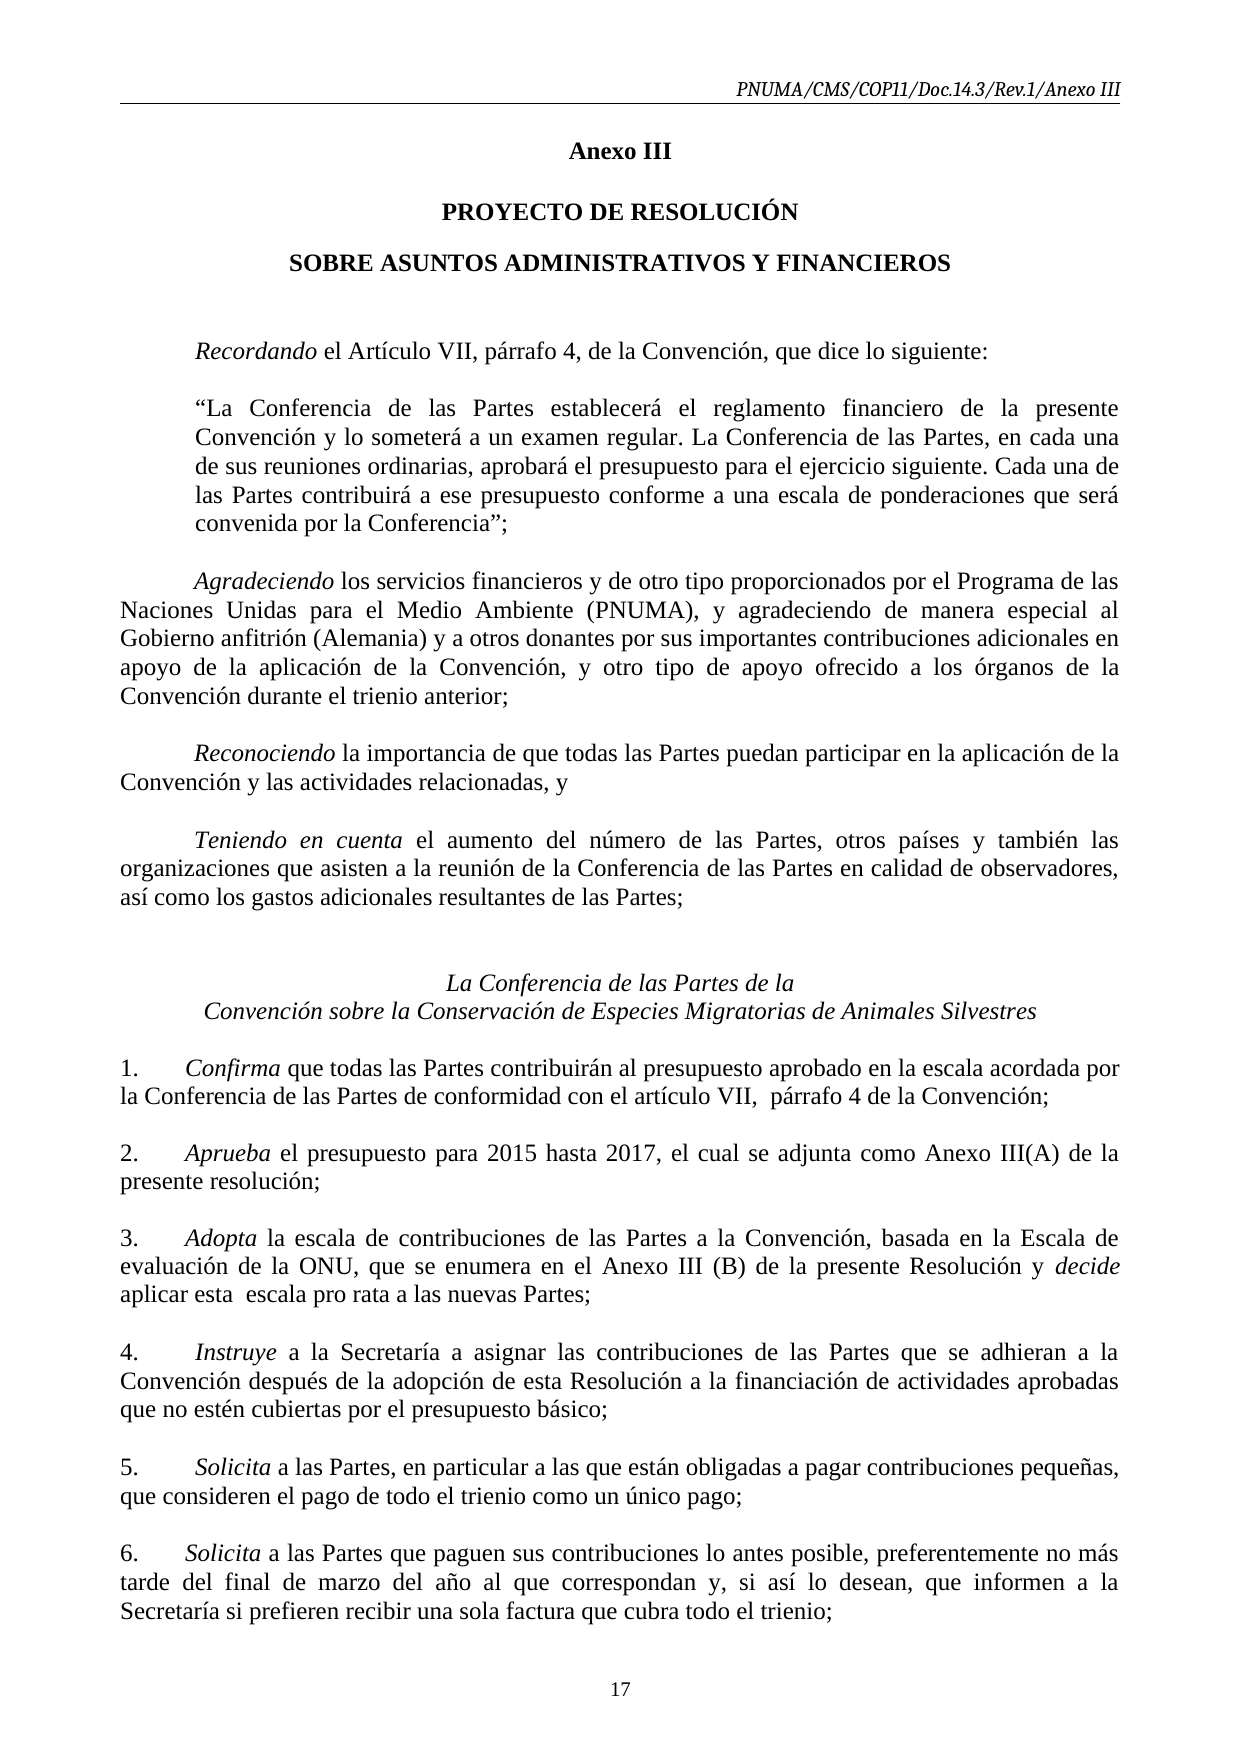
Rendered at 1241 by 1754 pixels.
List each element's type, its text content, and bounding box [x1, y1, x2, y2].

text 5. Solicita a las Partes, en particular a las que están obligadas a pagar contribuciones pequeñas, que consideren el pago de todo el trienio como un único pago; [120, 1452, 1120, 1509]
text Recordando el Artículo VII, párrafo 4, de la Convención, que dice lo siguiente: [195, 336, 1120, 365]
subtitle PROYECTO DE RESOLUCIÓN [120, 197, 1120, 226]
text Convención sobre la Conservación de Especies Migratorias de Animales Silvestres [120, 997, 1120, 1025]
subtitle SOBRE ASUNTOS ADMINISTRATIVOS Y FINANCIEROS [120, 248, 1120, 277]
text Reconociendo la importancia de que todas las Partes puedan participar en la aplicación de la Convención y las actividades relacionadas, y [120, 738, 1120, 796]
list Confirma que todas las Partes contribuirán al presupuesto aprobado en la escala acordada por la Conferencia de las Partes de conformidad con el artículo VII, párrafo 4 de la Convención; [120, 1053, 1120, 1110]
text Agradeciendo los servicios financieros y de otro tipo proporcionados por el Programa de las Naciones Unidas para el Medio Ambiente (PNUMA), y agradeciendo de manera especial al Gobierno anfitrión (Alemania) y a otros donantes por sus importantes contribuciones adicionales en apoyo de la aplicación de la Convención, y otro tipo de apoyo ofrecido a los órganos de la Convención durante el trienio anterior; [120, 566, 1120, 710]
text La Conferencia de las Partes de la [120, 968, 1120, 997]
text “La Conferencia de las Partes establecerá el reglamento financiero de la presente Convención y lo someterá a un examen regular. La Conferencia de las Partes, en cada una de sus reuniones ordinarias, aprobará el presupuesto para el ejercicio siguiente. Cada una de las Partes contribuirá a ese presupuesto conforme a una escala de ponderaciones que será convenida por la Conferencia”; [195, 393, 1120, 537]
list Adopta la escala de contribuciones de las Partes a la Convención, basada en la Escala de evaluación de la ONU, que se enumera en el Anexo III (B) de la presente Resolución y decide aplicar esta escala pro rata a las nuevas Partes; [120, 1224, 1120, 1308]
subtitle Anexo III [120, 137, 1120, 165]
text 4. Instruye a la Secretaría a asignar las contribuciones de las Partes que se adhieran a la Convención después de la adopción de esta Resolución a la financiación de actividades aprobadas que no estén cubiertas por el presupuesto básico; [120, 1337, 1120, 1423]
text 6. Solicita a las Partes que paguen sus contribuciones lo antes posible, preferentemente no más tarde del final de marzo del año al que correspondan y, si así lo desean, que informen a la Secretaría si prefieren recibir una sola factura que cubra todo el trienio; [120, 1538, 1120, 1624]
text Teniendo en cuenta el aumento del número de las Partes, otros países y también las organizaciones que asisten a la reunión de la Conferencia de las Partes en calidad de observadores, así como los gastos adicionales resultantes de las Partes; [120, 825, 1120, 911]
list Aprueba el presupuesto para 2015 hasta 2017, el cual se adjunta como Anexo III(A) de la presente resolución; [120, 1138, 1120, 1195]
